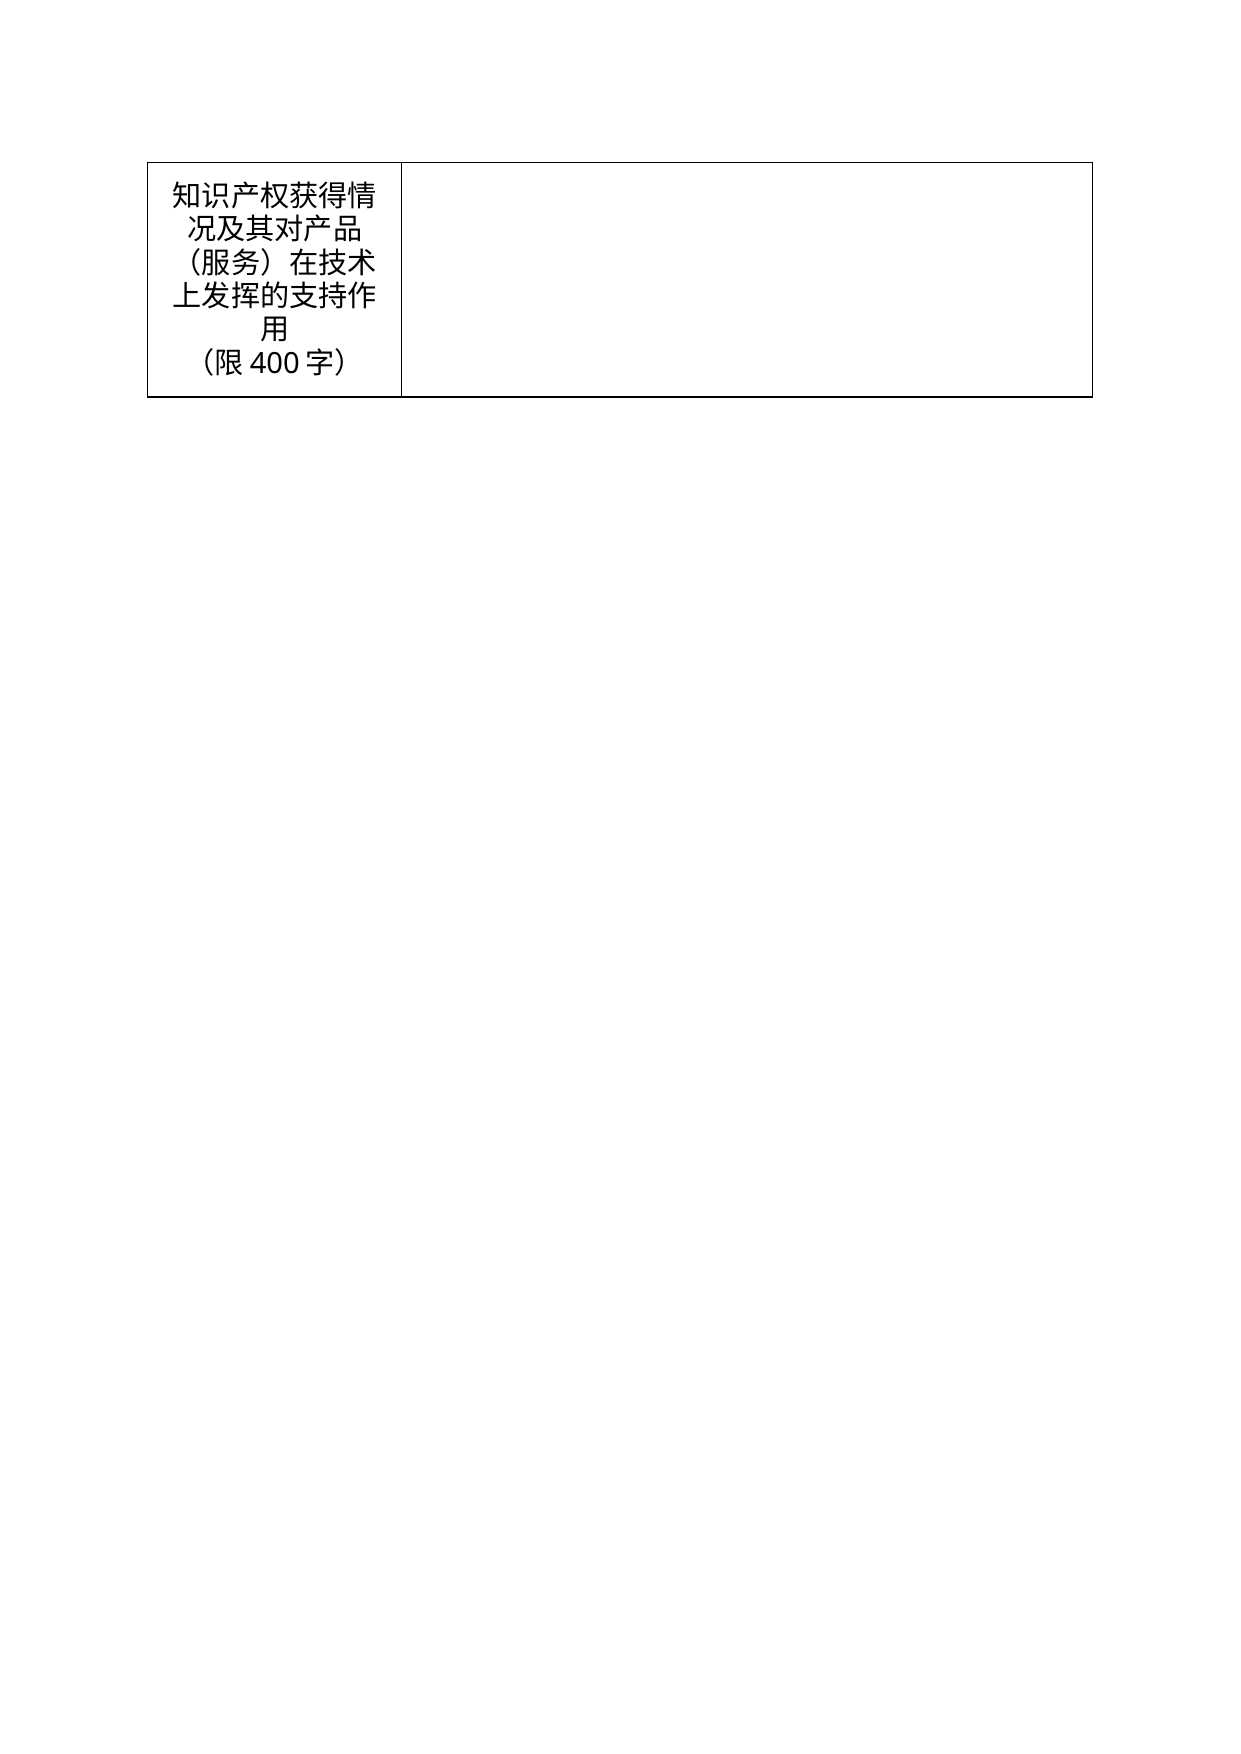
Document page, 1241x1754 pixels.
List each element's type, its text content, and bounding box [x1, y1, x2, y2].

table_cell 知识产权获得情况及其对产品（服务）在技术上发挥的支持作用 （限400字） [148, 163, 401, 396]
table_cell [402, 163, 1092, 396]
